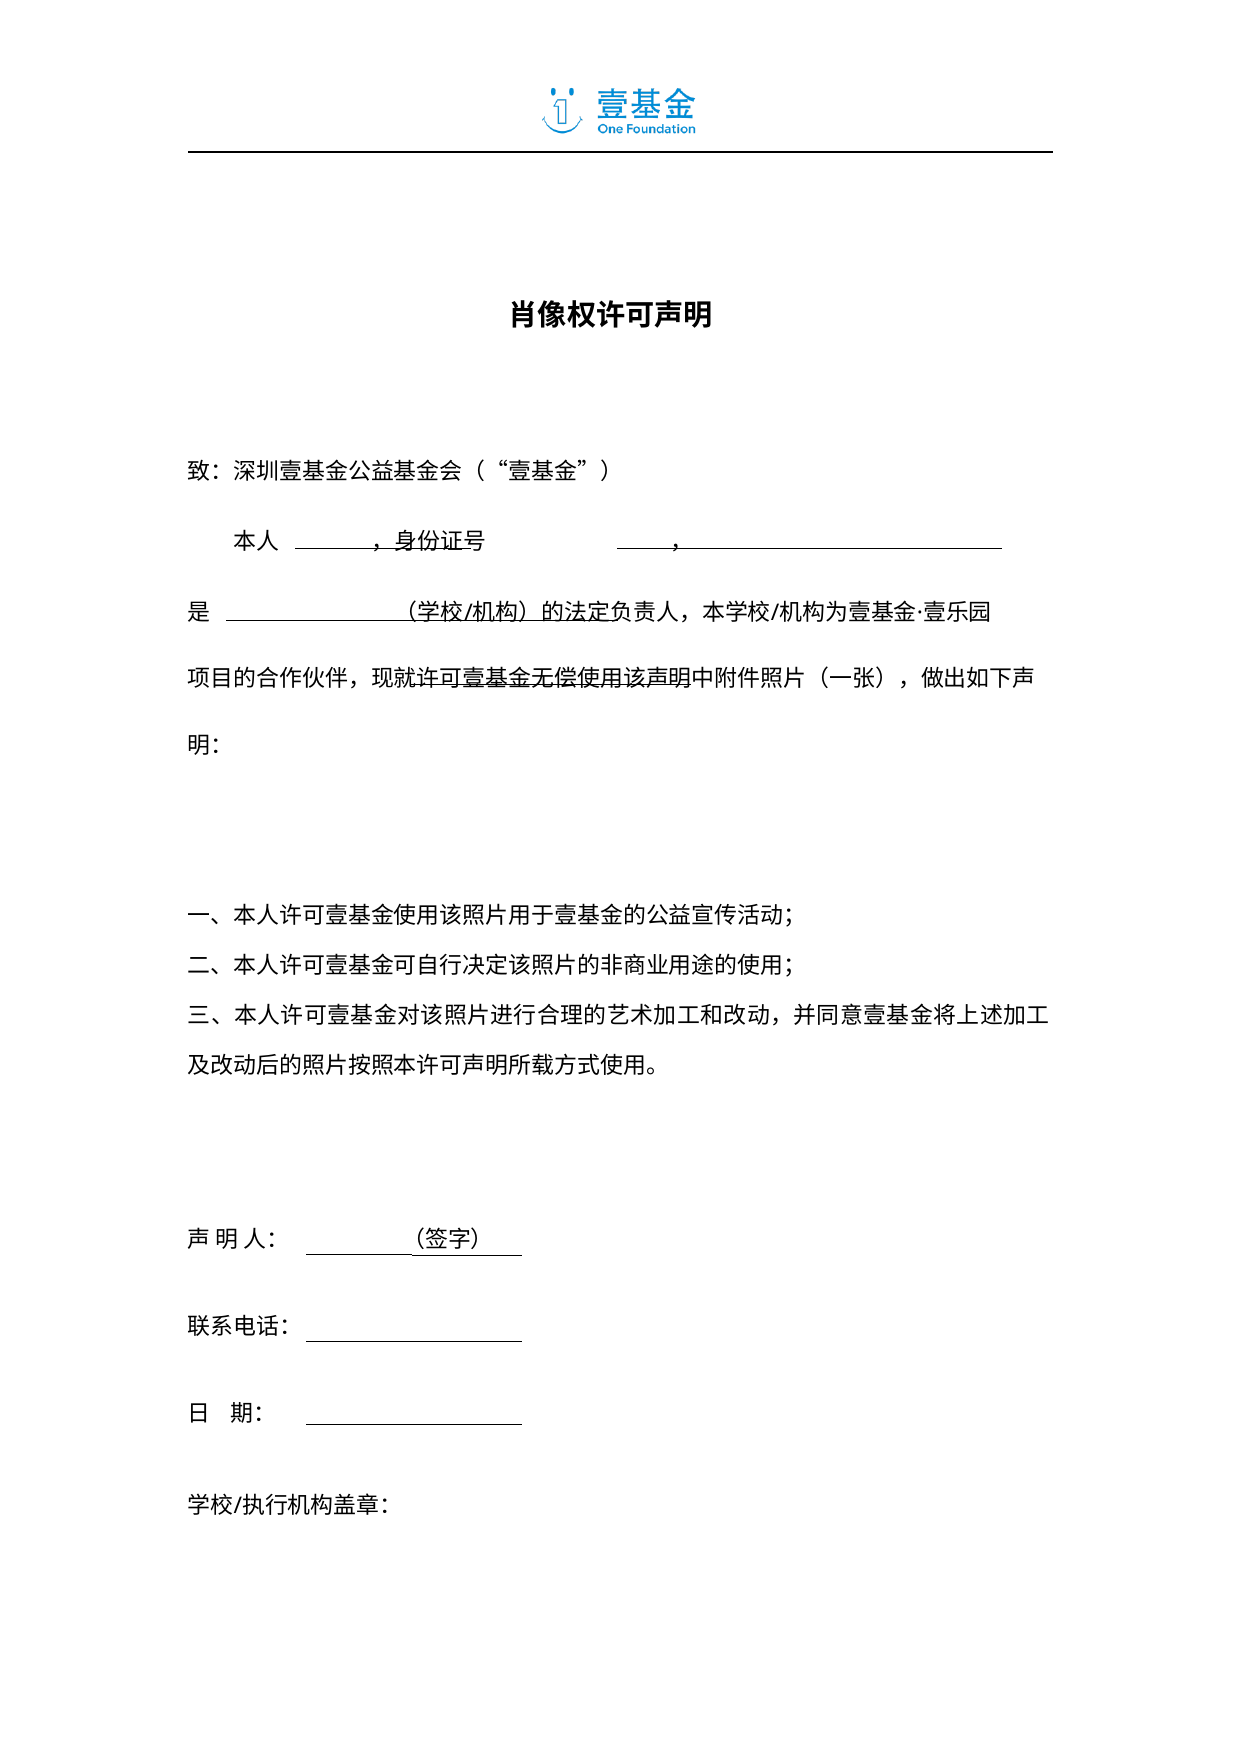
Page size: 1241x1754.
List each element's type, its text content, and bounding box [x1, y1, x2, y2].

text 是 （学校/机构）的法定负责人，本学校/机构为壹基金·壹乐园 项目的合作伙伴，现就许可壹基金无偿使用该声明中附件照片（一张），做出如下声明： [187, 594, 1053, 760]
text 日 期： [187, 1395, 1053, 1428]
text 肖像权许可声明 [187, 292, 1053, 334]
text 学校/执行机构盖章： [187, 1487, 1053, 1520]
text 三、本人许可壹基金对该照片进行合理的艺术加工和改动，并同意壹基金将上述加工及改动后的照片按照本许可声明所载方式使用。 [187, 997, 1053, 1080]
text 致：深圳壹基金公益基金会（“壹基金”） [187, 452, 1053, 486]
text 二、本人许可壹基金可自行决定该照片的非商业用途的使用； [187, 947, 1053, 980]
text 本人 ，身份证号 ， [187, 523, 1053, 556]
text 声 明 人： （签字） [187, 1221, 1053, 1254]
picture [538, 73, 702, 150]
text 一、本人许可壹基金使用该照片用于壹基金的公益宣传活动； [187, 897, 1053, 931]
text 联系电话： [187, 1308, 1053, 1341]
